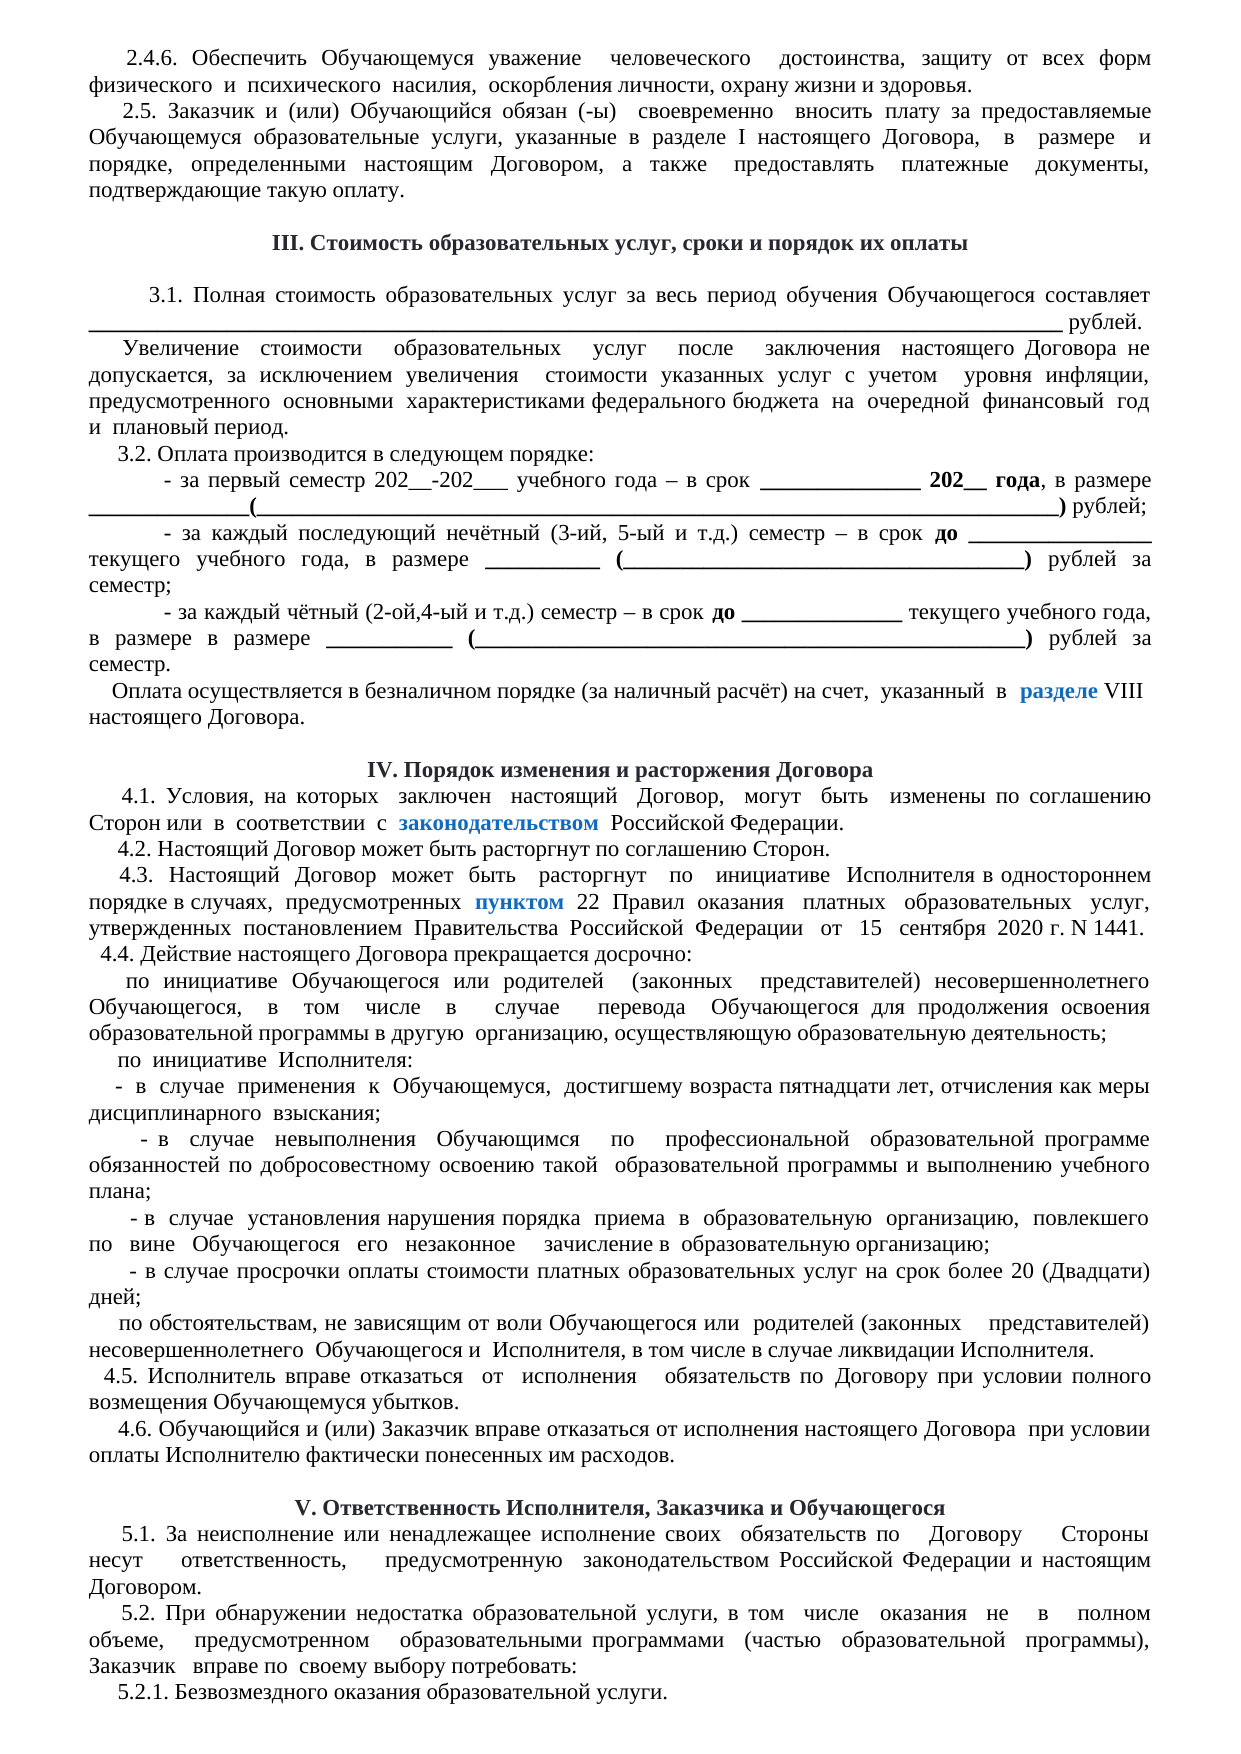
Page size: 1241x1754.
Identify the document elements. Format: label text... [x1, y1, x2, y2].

text Увеличение стоимости образовательных услуг после заключения настоящего Договора не допускается, за исключением увеличения стоимости указанных услуг с учетом уровня инфляции, предусмотренного основными характеристиками федерального бюджета на очередной финансовый год и плановый период. [89, 334, 1152, 440]
text - в случае невыполнения Обучающимся по профессиональной образовательной программе обязанностей по добросовестному освоению такой образовательной программы и выполнению учебного плана; [89, 1125, 1152, 1204]
text - в случае применения к Обучающемуся, достигшему возраста пятнадцати лет, отчисления как меры дисциплинарного взыскания; [89, 1072, 1152, 1125]
text - в случае установления нарушения порядка приема в образовательную организацию, повлекшего по вине Обучающегося его незаконное зачисление в образовательную организацию; [89, 1204, 1152, 1257]
text 5.2. При обнаружении недостатка образовательной услуги, в том числе оказания не в полном объеме, предусмотренном образовательными программами (частью образовательной программы), Заказчик вправе по своему выбору потребовать: [89, 1599, 1152, 1678]
text 4.6. Обучающийся и (или) Заказчик вправе отказаться от исполнения настоящего Договора при условии оплаты Исполнителю фактически понесенных им расходов. [89, 1415, 1152, 1467]
text V. Ответственность Исполнителя, Заказчика и Обучающегося [89, 1494, 1152, 1520]
text 4.4. Действие настоящего Договора прекращается досрочно: [89, 940, 1152, 967]
text - в случае просрочки оплаты стоимости платных образовательных услуг на срок более 20 (Двадцати) дней; [89, 1257, 1152, 1309]
text - за каждый чётный (2-ой,4-ый и т.д.) семестр – в срок до ______________ текущего учебного года, в размере в размере ___________ (________________________________________________) рублей за семестр. [89, 598, 1152, 677]
text 2.4.6. Обеспечить Обучающемуся уважение человеческого достоинства, защиту от всех форм физического и психического насилия, оскорбления личности, охрану жизни и здоровья. [89, 44, 1152, 97]
text по инициативе Обучающегося или родителей (законных представителей) несовершеннолетнего Обучающегося, в том числе в случае перевода Обучающегося для продолжения освоения образовательной программы в другую организацию, осуществляющую образовательную деятельность; [89, 967, 1152, 1046]
text 5.1. За неисполнение или ненадлежащее исполнение своих обязательств по Договору Стороны несут ответственность, предусмотренную законодательством Российской Федерации и настоящим Договором. [89, 1520, 1152, 1599]
text по обстоятельствам, не зависящим от воли Обучающегося или родителей (законных представителей) несовершеннолетнего Обучающегося и Исполнителя, в том числе в случае ликвидации Исполнителя. [89, 1309, 1152, 1362]
text 4.1. Условия, на которых заключен настоящий Договор, могут быть изменены по соглашению Сторон или в соответствии с законодательством Российской Федерации. [89, 782, 1152, 835]
text 3.2. Оплата производится в следующем порядке: [89, 440, 1152, 466]
text 4.5. Исполнитель вправе отказаться от исполнения обязательств по Договору при условии полного возмещения Обучающемуся убытков. [89, 1362, 1152, 1415]
text 2.5. Заказчик и (или) Обучающийся обязан (-ы) своевременно вносить плату за предоставляемые Обучающемуся образовательные услуги, указанные в разделе I настоящего Договора, в размере и порядке, определенными настоящим Договором, а также предоставлять платежные документы, подтверждающие такую оплату. [89, 97, 1152, 202]
text 5.2.1. Безвозмездного оказания образовательной услуги. [89, 1678, 1152, 1705]
text - за первый семестр 202__-202___ учебного года – в срок ______________ 202__ года, в размере ______________(______________________________________________________________________) рублей; [89, 466, 1152, 519]
text Оплата осуществляется в безналичном порядке (за наличный расчёт) на счет, указанный в разделе VIII настоящего Договора. [89, 677, 1152, 729]
text 3.1. Полная стоимость образовательных услуг за весь период обучения Обучающегося составляет _____________________________________________________________________________________ рублей. [89, 282, 1152, 334]
text IV. Порядок изменения и расторжения Договора [89, 756, 1152, 782]
text 4.2. Настоящий Договор может быть расторгнут по соглашению Сторон. [89, 835, 1152, 861]
text - за каждый последующий нечётный (3-ий, 5-ый и т.д.) семестр – в срок до ________________ текущего учебного года, в размере __________ (___________________________________) рублей за семестр; [89, 519, 1152, 598]
text III. Стоимость образовательных услуг, сроки и порядок их оплаты [89, 229, 1152, 255]
text 4.3. Настоящий Договор может быть расторгнут по инициативе Исполнителя в одностороннем порядке в случаях, предусмотренных пунктом 22 Правил оказания платных образовательных услуг, утвержденных постановлением Правительства Российской Федерации от 15 сентября 2020 г. N 1441. [89, 861, 1152, 940]
text по инициативе Исполнителя: [89, 1046, 1152, 1072]
